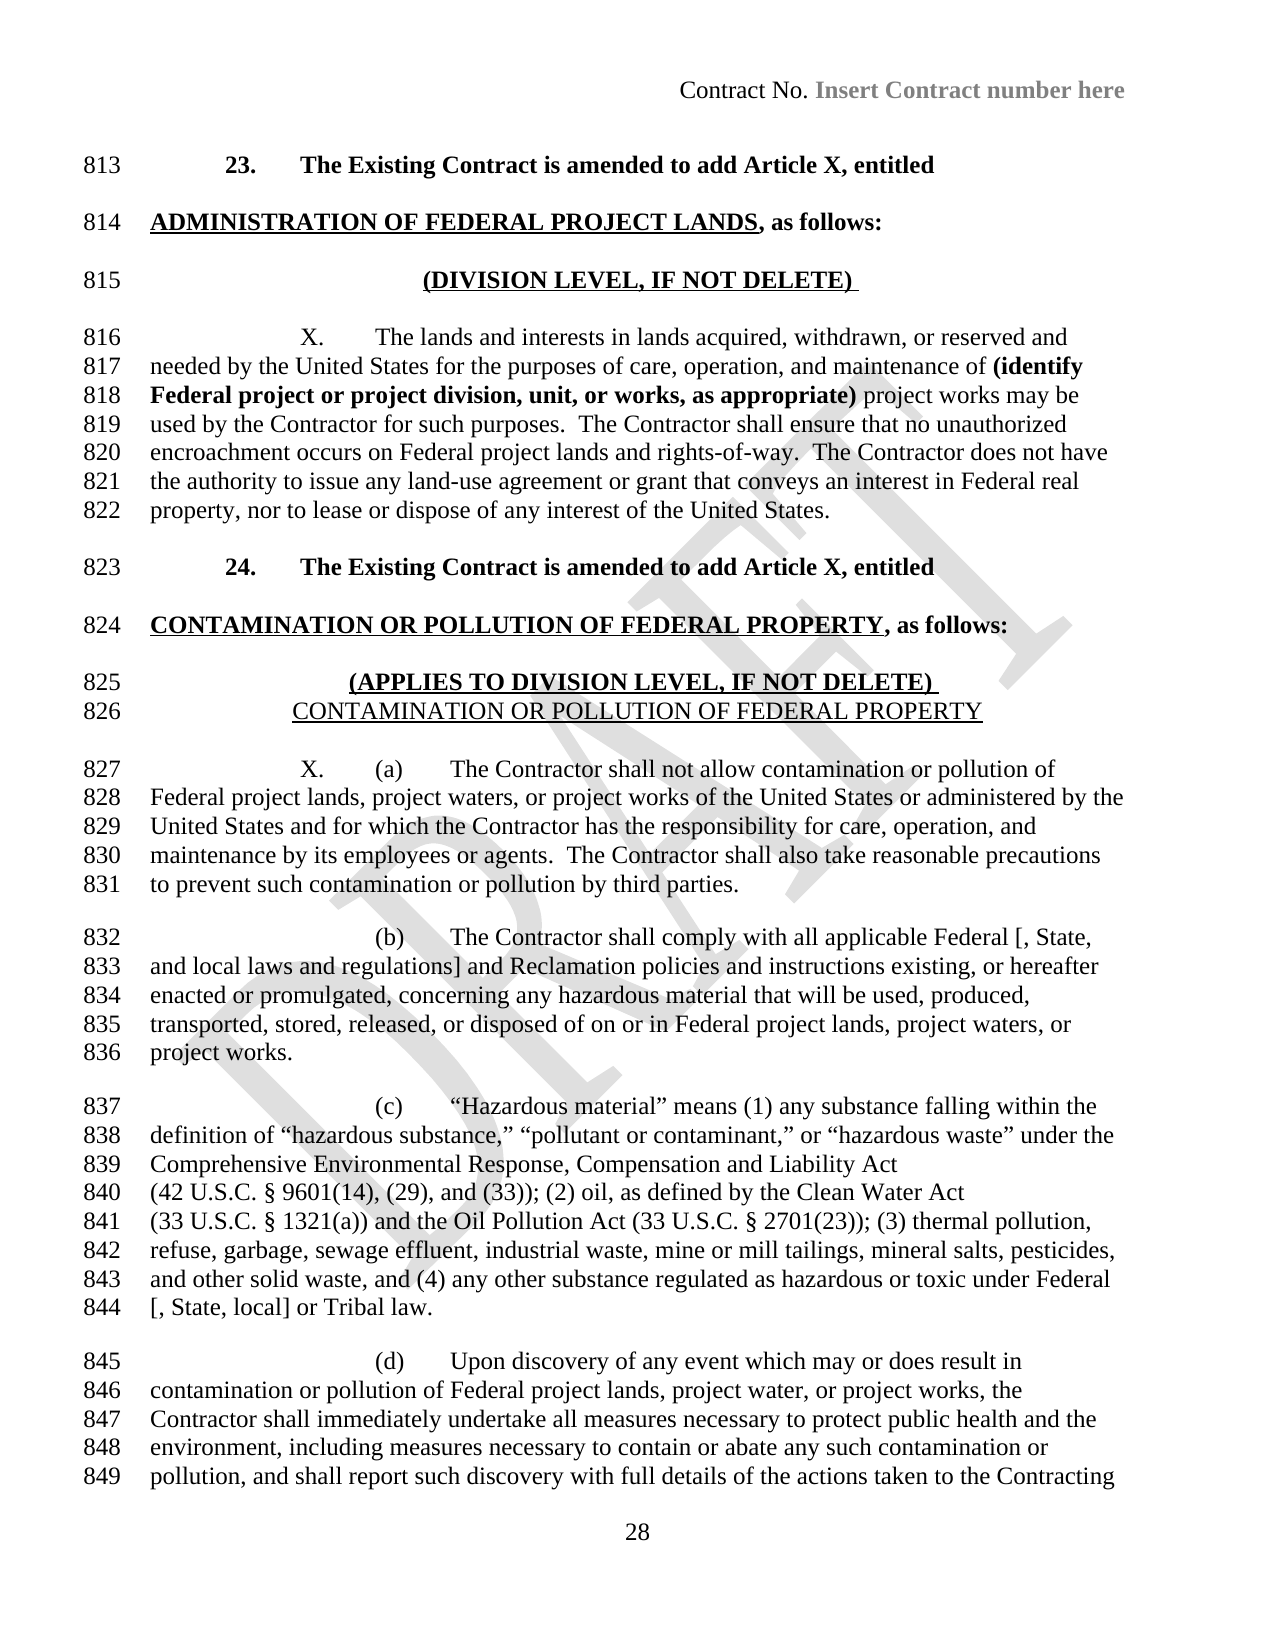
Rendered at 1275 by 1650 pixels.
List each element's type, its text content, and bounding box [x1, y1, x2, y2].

text (DIVISION LEVEL, IF NOT DELETE) [150, 265, 1125, 294]
text (APPLIES TO DIVISION LEVEL, IF NOT DELETE) [150, 667, 1125, 696]
text (b) The Contractor shall comply with all applicable Federal [, State, and local laws and regulations] and Reclamation policies and instructions existing, or hereafter enacted or promulgated, concerning any hazardous material that will be used, produced, transported, stored, released, or disposed of on or in Federal project lands, project waters, or project works. [150, 922, 1125, 1066]
text 23. The Existing Contract is amended to add Article X, entitled ADMINISTRATION OF FEDERAL PROJECT LANDS, as follows: [150, 150, 1125, 236]
text 24. The Existing Contract is amended to add Article X, entitled CONTAMINATION OR POLLUTION OF FEDERAL PROPERTY, as follows: [150, 552, 1125, 639]
text X. (a) The Contractor shall not allow contamination or pollution of Federal project lands, project waters, or project works of the United States or administered by the United States and for which the Contractor has the responsibility for care, operation, and maintenance by its employees or agents. The Contractor shall also take reasonable precautions to prevent such contamination or pollution by third parties. [150, 754, 1125, 897]
text X. The lands and interests in lands acquired, withdrawn, or reserved and needed by the United States for the purposes of care, operation, and maintenance of (identify Federal project or project division, unit, or works, as appropriate) project works may be used by the Contractor for such purposes. The Contractor shall ensure that no unauthorized encroachment occurs on Federal project lands and rights-of-way. The Contractor does not have the authority to issue any land-use agreement or grant that conveys an interest in Federal real property, nor to lease or dispose of any interest of the . [150, 322, 1125, 524]
text CONTAMINATION OR POLLUTION OF FEDERAL PROPERTY [150, 696, 1125, 725]
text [150, 1346, 1125, 1490]
text (c) “Hazardous material” means (1) any substance falling within the definition of “hazardous substance,” “pollutant or contaminant,” or “hazardous waste” under the Comprehensive Environmental Response, Compensation and Liability Act (42 U.S.C. § 9601(14), (29), and (33)); (2) oil, as defined by the Clean Water Act (33 U.S.C. § 1321(a)) and the Oil Pollution Act (33 U.S.C. § 2701(23)); (3) thermal pollution, refuse, garbage, sewage effluent, industrial waste, mine or mill tailings, mineral salts, pesticides, and other solid waste, and (4) any other substance regulated as hazardous or toxic under Federal [, State, local] or Tribal law. [150, 1091, 1125, 1321]
